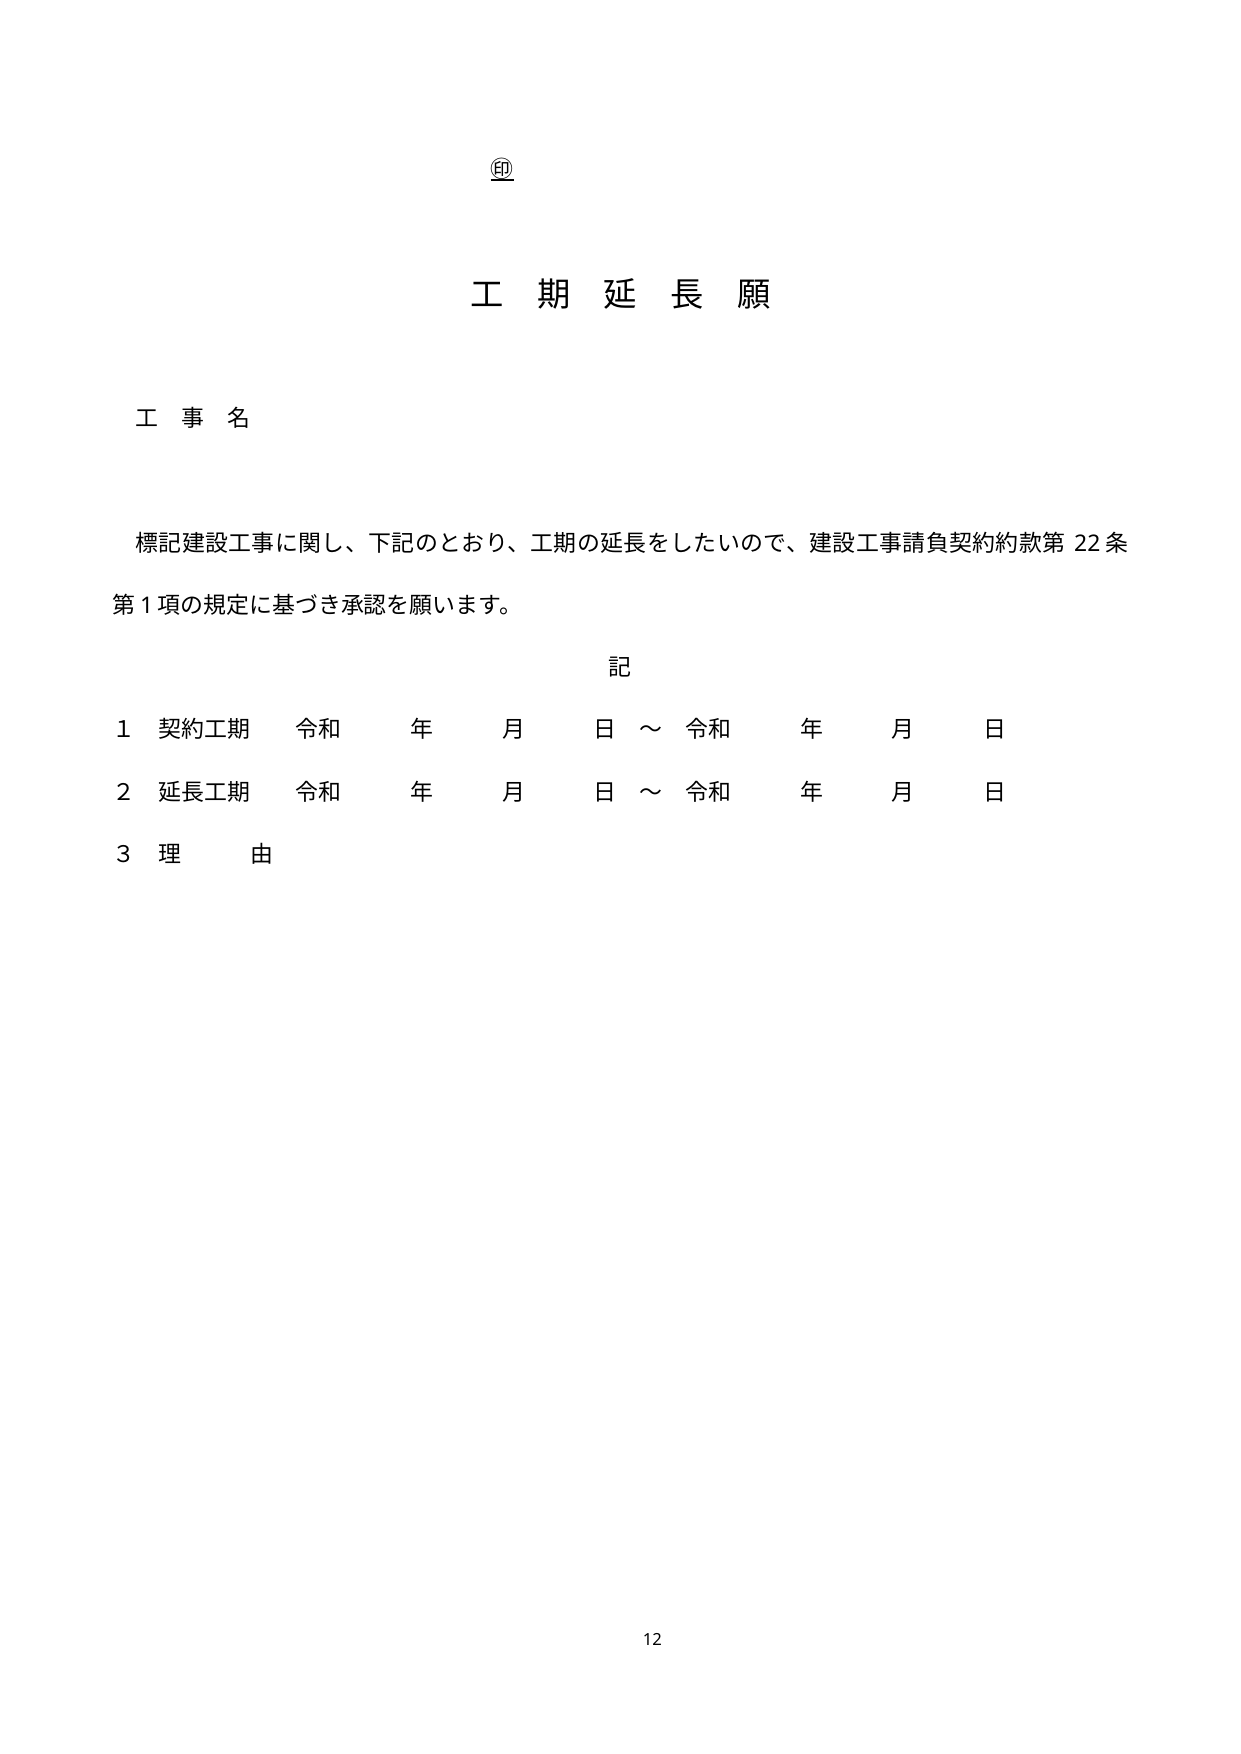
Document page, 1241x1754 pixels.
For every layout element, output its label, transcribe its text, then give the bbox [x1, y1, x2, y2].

text 標記建設工事に関し、下記のとおり、工期の延長をしたいので、建設工事請負契約約款第22条第1項の規定に基づき承認を願います。 [112, 510, 1128, 634]
text 工 事 名 [112, 385, 1128, 448]
text ３ 理 由 [112, 821, 1128, 884]
text 記 [112, 634, 1128, 697]
text １ 契約工期 令和 年 月 日 ～ 令和 年 月 日 [112, 697, 1128, 759]
text 工 期 延 長 願 [112, 261, 1128, 323]
text 代 表 者 ㊞ [490, 136, 1128, 198]
text ２ 延長工期 令和 年 月 日 ～ 令和 年 月 日 [112, 759, 1128, 821]
